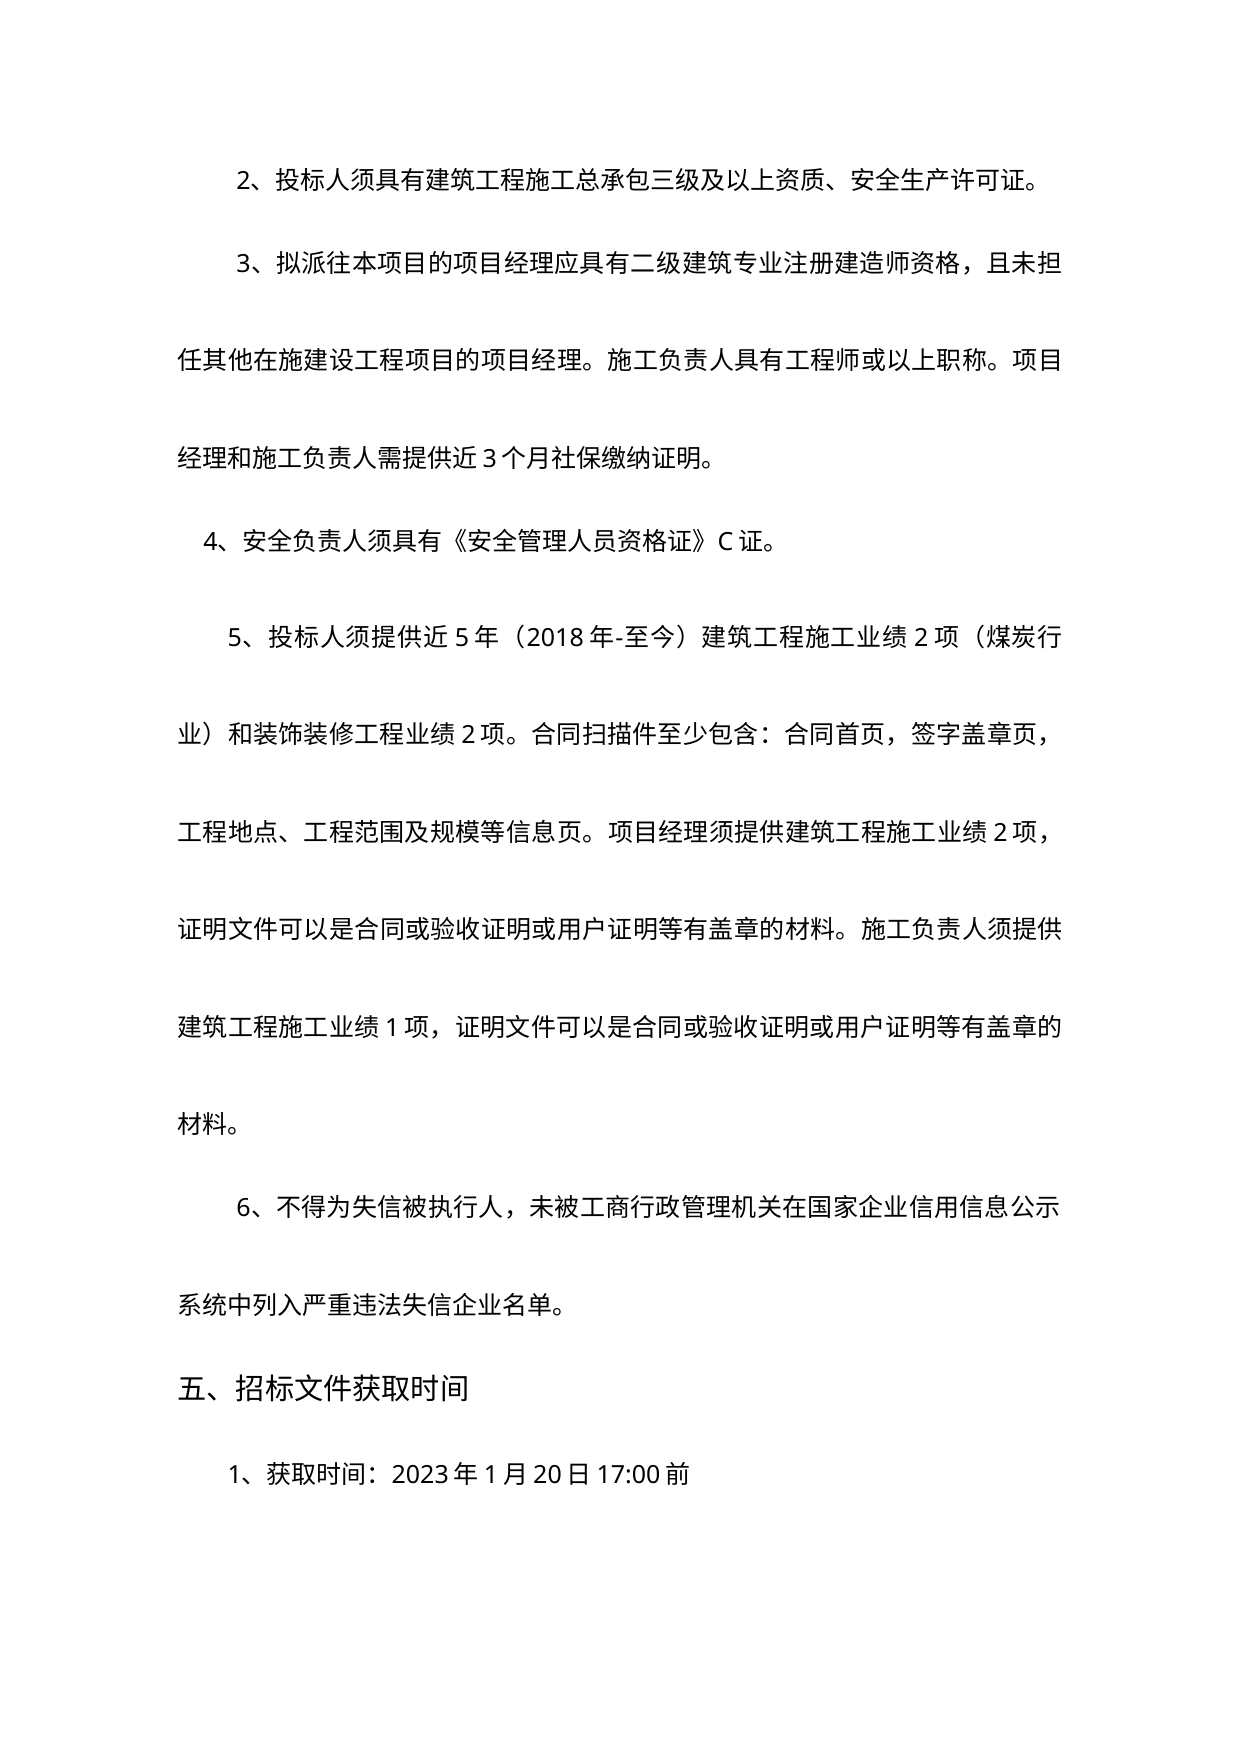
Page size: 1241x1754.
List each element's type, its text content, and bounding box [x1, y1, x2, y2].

text 6、不得为失信被执行人，未被工商行政管理机关在国家企业信用信息公示系统中列入严重违法失信企业名单。 [177, 1173, 1063, 1336]
text 3、拟派往本项目的项目经理应具有二级建筑专业注册建造师资格，且未担任其他在施建设工程项目的项目经理。施工负责人具有工程师或以上职称。项目经理和施工负责人需提供近3个月社保缴纳证明。 [177, 229, 1063, 489]
text 2、投标人须具有建筑工程施工总承包三级及以上资质、安全生产许可证。 [177, 146, 1063, 211]
text 5、投标人须提供近5年（2018年-至今）建筑工程施工业绩2项（煤炭行业）和装饰装修工程业绩2项。合同扫描件至少包含：合同首页，签字盖章页，工程地点、工程范围及规模等信息页。项目经理须提供建筑工程施工业绩2项，证明文件可以是合同或验收证明或用户证明等有盖章的材料。施工负责人须提供建筑工程施工业绩1项，证明文件可以是合同或验收证明或用户证明等有盖章的材料。 [177, 603, 1063, 1155]
text 1、获取时间：2023年1月20日17:00前 [177, 1440, 1063, 1505]
text 4、安全负责人须具有《安全管理人员资格证》C证。 [177, 507, 1063, 572]
text 五、招标文件获取时间 [177, 1354, 1063, 1419]
